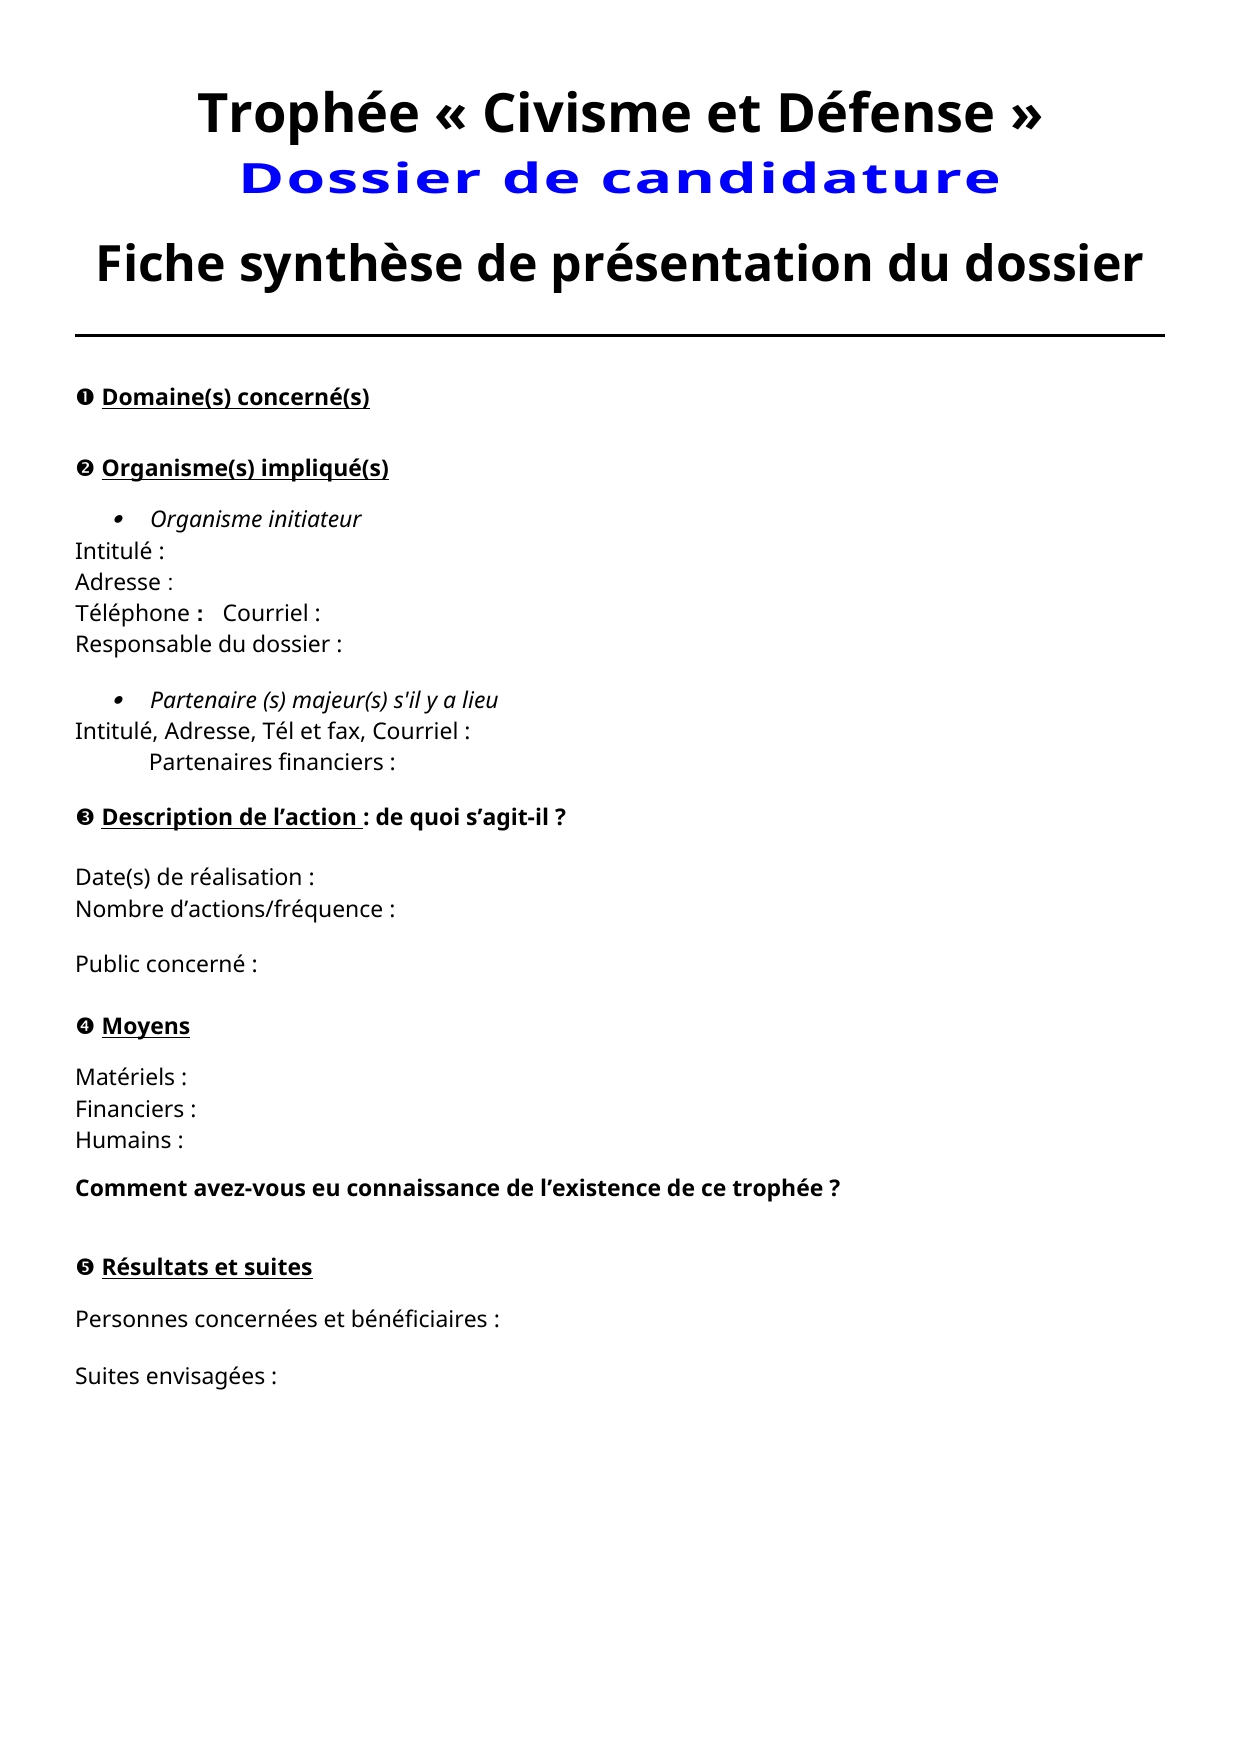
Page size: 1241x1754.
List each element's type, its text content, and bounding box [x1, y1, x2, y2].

text Intitulé : [75, 534, 1165, 566]
subtitle Fiche synthèse de présentation du dossier [75, 228, 1165, 334]
text Téléphone : Courriel : [75, 597, 1165, 628]
text Date(s) de réalisation : [75, 861, 1165, 892]
text Adresse : [75, 566, 1165, 597]
text Partenaires financiers : [75, 746, 1165, 777]
text Comment avez-vous eu connaissance de l’existence de ce trophée ? [75, 1172, 1165, 1203]
text Résultats et suites [75, 1251, 1165, 1283]
text Public concerné : [75, 948, 1165, 979]
text Trophée « Civisme et Défense » [75, 75, 1165, 149]
text Suites envisagées : [75, 1360, 1165, 1391]
text Organisme(s) impliqué(s) [75, 452, 1165, 483]
text Nombre d’actions/fréquence : [75, 892, 1165, 924]
subtitle Financiers : [75, 1093, 1165, 1124]
list Partenaire (s) majeur(s) s'il y a lieu [112, 683, 1165, 715]
text Personnes concernées et bénéficiaires : [75, 1302, 1165, 1334]
text Responsable du dossier : [75, 628, 1165, 659]
text Intitulé, Adresse, Tél et fax, Courriel : [75, 715, 1165, 746]
text Description de l’action : de quoi s’agit-il ? [75, 801, 1165, 832]
text Matériels : [75, 1061, 1165, 1093]
text Moyens [75, 1010, 1165, 1041]
text Dossier de candidature [75, 149, 1165, 206]
text Humains : [75, 1124, 1165, 1155]
text Domaine(s) concerné(s) [75, 381, 1165, 412]
list Organisme initiateur [112, 503, 1165, 534]
